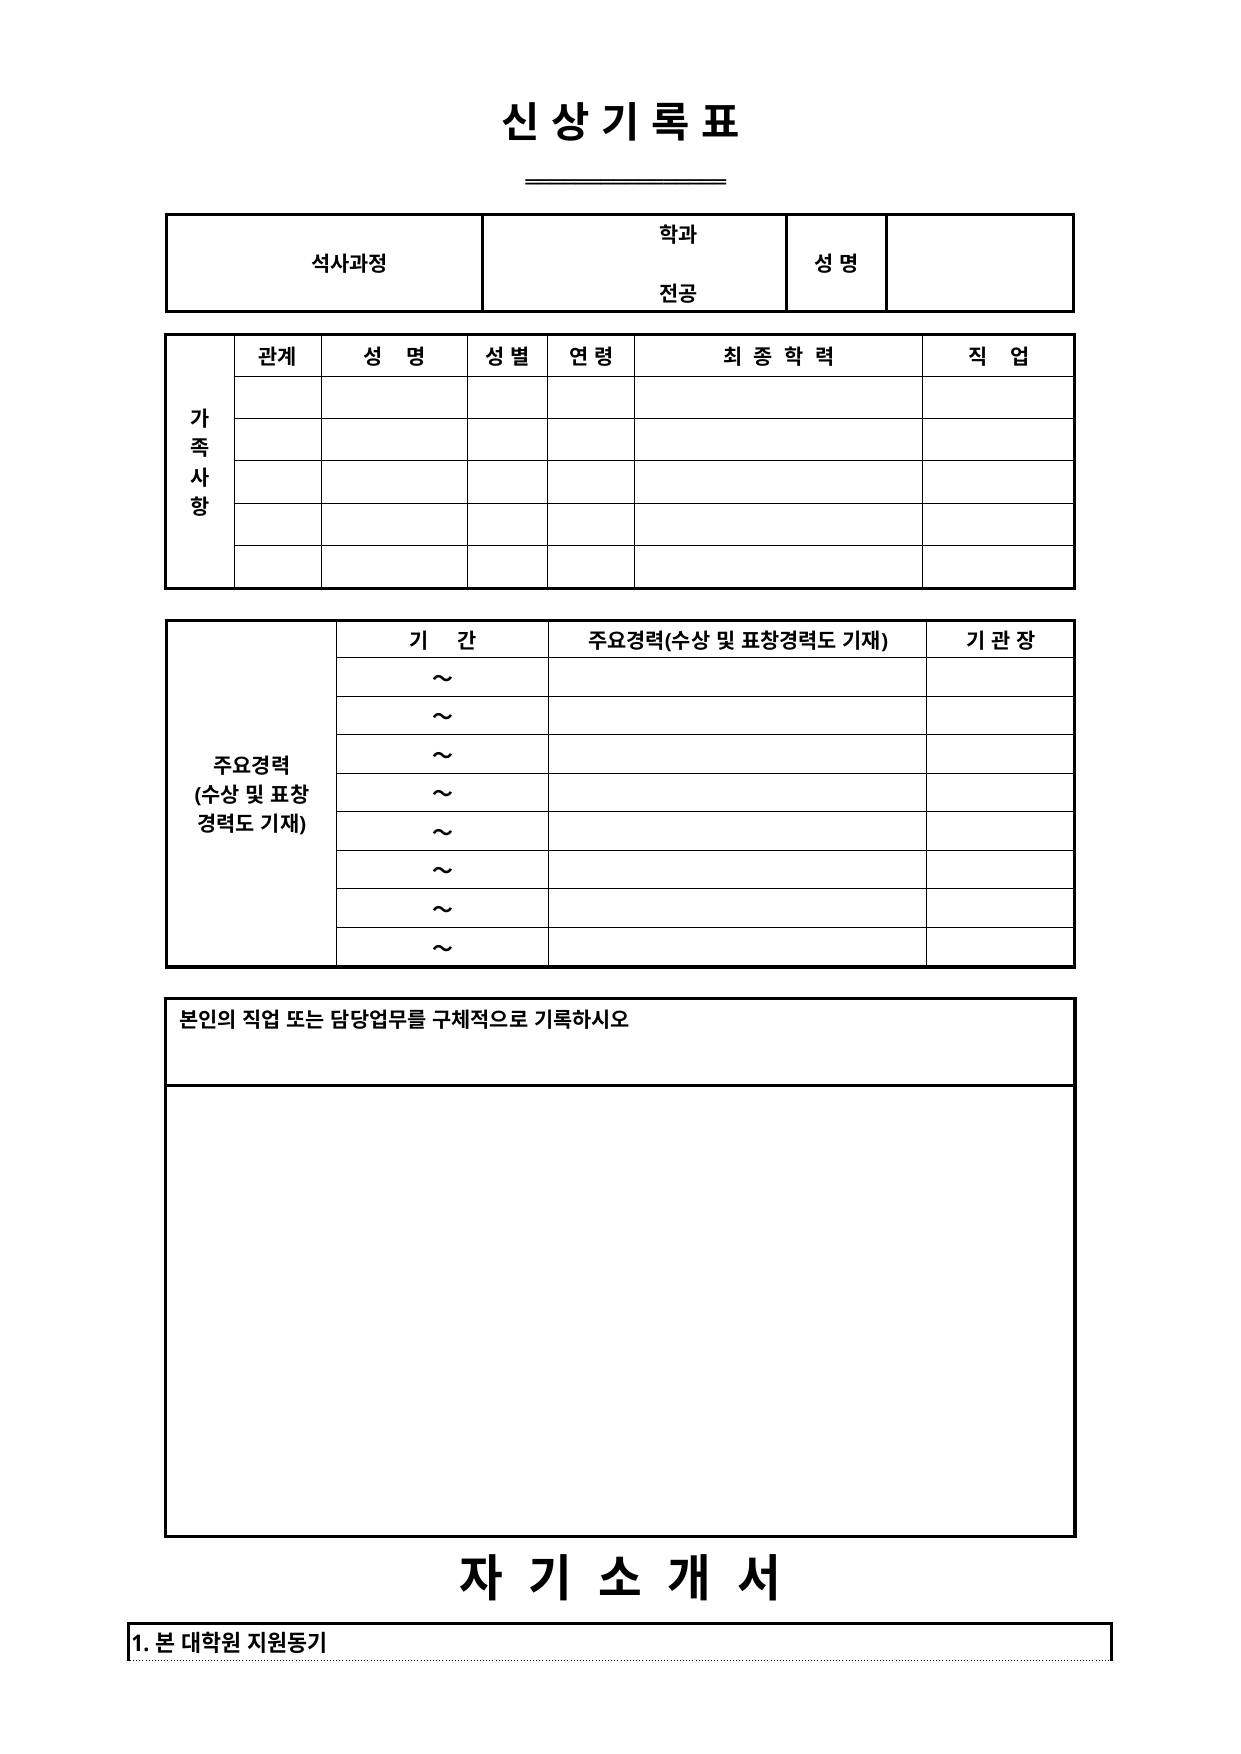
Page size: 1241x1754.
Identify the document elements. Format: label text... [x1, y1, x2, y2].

table_cell [322, 461, 467, 502]
table_cell [635, 461, 922, 502]
table_header 학과 전공 [484, 216, 785, 310]
table_cell [549, 697, 926, 734]
text 신 상 기 록 표 [112, 89, 1128, 149]
table_cell [923, 461, 1073, 502]
table_cell [635, 546, 922, 587]
table_cell [322, 377, 467, 418]
table_cell [927, 774, 1073, 811]
table_cell ～ [337, 697, 548, 734]
table_cell [468, 461, 547, 502]
table_cell [235, 504, 321, 545]
table_header 성 명 [322, 336, 467, 376]
table_cell [635, 504, 922, 545]
table_header 석사과정 [168, 216, 481, 310]
table_cell [322, 504, 467, 545]
table_cell [927, 851, 1073, 888]
table_header 1. 본 대학원 지원동기 [130, 1625, 1110, 1660]
table_cell [548, 461, 634, 502]
table_cell [548, 546, 634, 587]
table_cell [927, 697, 1073, 734]
table_cell ～ [337, 774, 548, 811]
table_cell [548, 419, 634, 460]
table_header 연 령 [548, 336, 634, 376]
table_cell [927, 812, 1073, 850]
table_header 본인의 직업 또는 담당업무를 구체적으로 기록하시오 [167, 1000, 1073, 1084]
text ════════════════ [112, 167, 1128, 195]
table_cell [927, 928, 1073, 965]
table_cell [923, 377, 1073, 418]
table_cell [549, 735, 926, 773]
table_header 직 업 [923, 336, 1073, 376]
table_cell [235, 377, 321, 418]
table_cell [235, 461, 321, 502]
table_cell [549, 658, 926, 696]
table_cell [235, 546, 321, 587]
table_cell [635, 419, 922, 460]
table_cell ～ [337, 851, 548, 888]
table_header 주요경력(수상 및 표창경력도 기재) [549, 622, 926, 657]
table_header 최 종 학 력 [635, 336, 922, 376]
table_cell [923, 419, 1073, 460]
table_header 가 족 사 항 [167, 336, 234, 587]
table_cell [549, 774, 926, 811]
table_cell [235, 419, 321, 460]
table_cell ～ [337, 889, 548, 927]
table_cell [549, 851, 926, 888]
text 자 기 소 개 서 [112, 1538, 1128, 1611]
table_cell [468, 419, 547, 460]
table_cell [927, 735, 1073, 773]
table_header 성 별 [468, 336, 547, 376]
table_cell [322, 419, 467, 460]
table_header 기 관 장 [927, 622, 1073, 657]
table_cell [927, 658, 1073, 696]
table_cell ～ [337, 928, 548, 965]
table_cell [549, 889, 926, 927]
table_cell ～ [337, 658, 548, 696]
table_cell [635, 377, 922, 418]
table_cell [167, 1087, 1073, 1535]
table_cell [548, 504, 634, 545]
table_header 관계 [235, 336, 321, 376]
table_cell [468, 504, 547, 545]
table_header 성 명 [788, 216, 885, 310]
table_cell [468, 377, 547, 418]
table_cell [322, 546, 467, 587]
table_cell [549, 812, 926, 850]
table_header 기 간 [337, 622, 548, 657]
table_cell [923, 546, 1073, 587]
table_header [888, 216, 1072, 310]
table_cell [549, 928, 926, 965]
table_cell ～ [337, 812, 548, 850]
table_cell [923, 504, 1073, 545]
table_header 주요경력 (수상 및 표창 경력도 기재) [168, 622, 336, 965]
table_cell [468, 546, 547, 587]
table_cell [927, 889, 1073, 927]
table_cell [548, 377, 634, 418]
table_cell ～ [337, 735, 548, 773]
